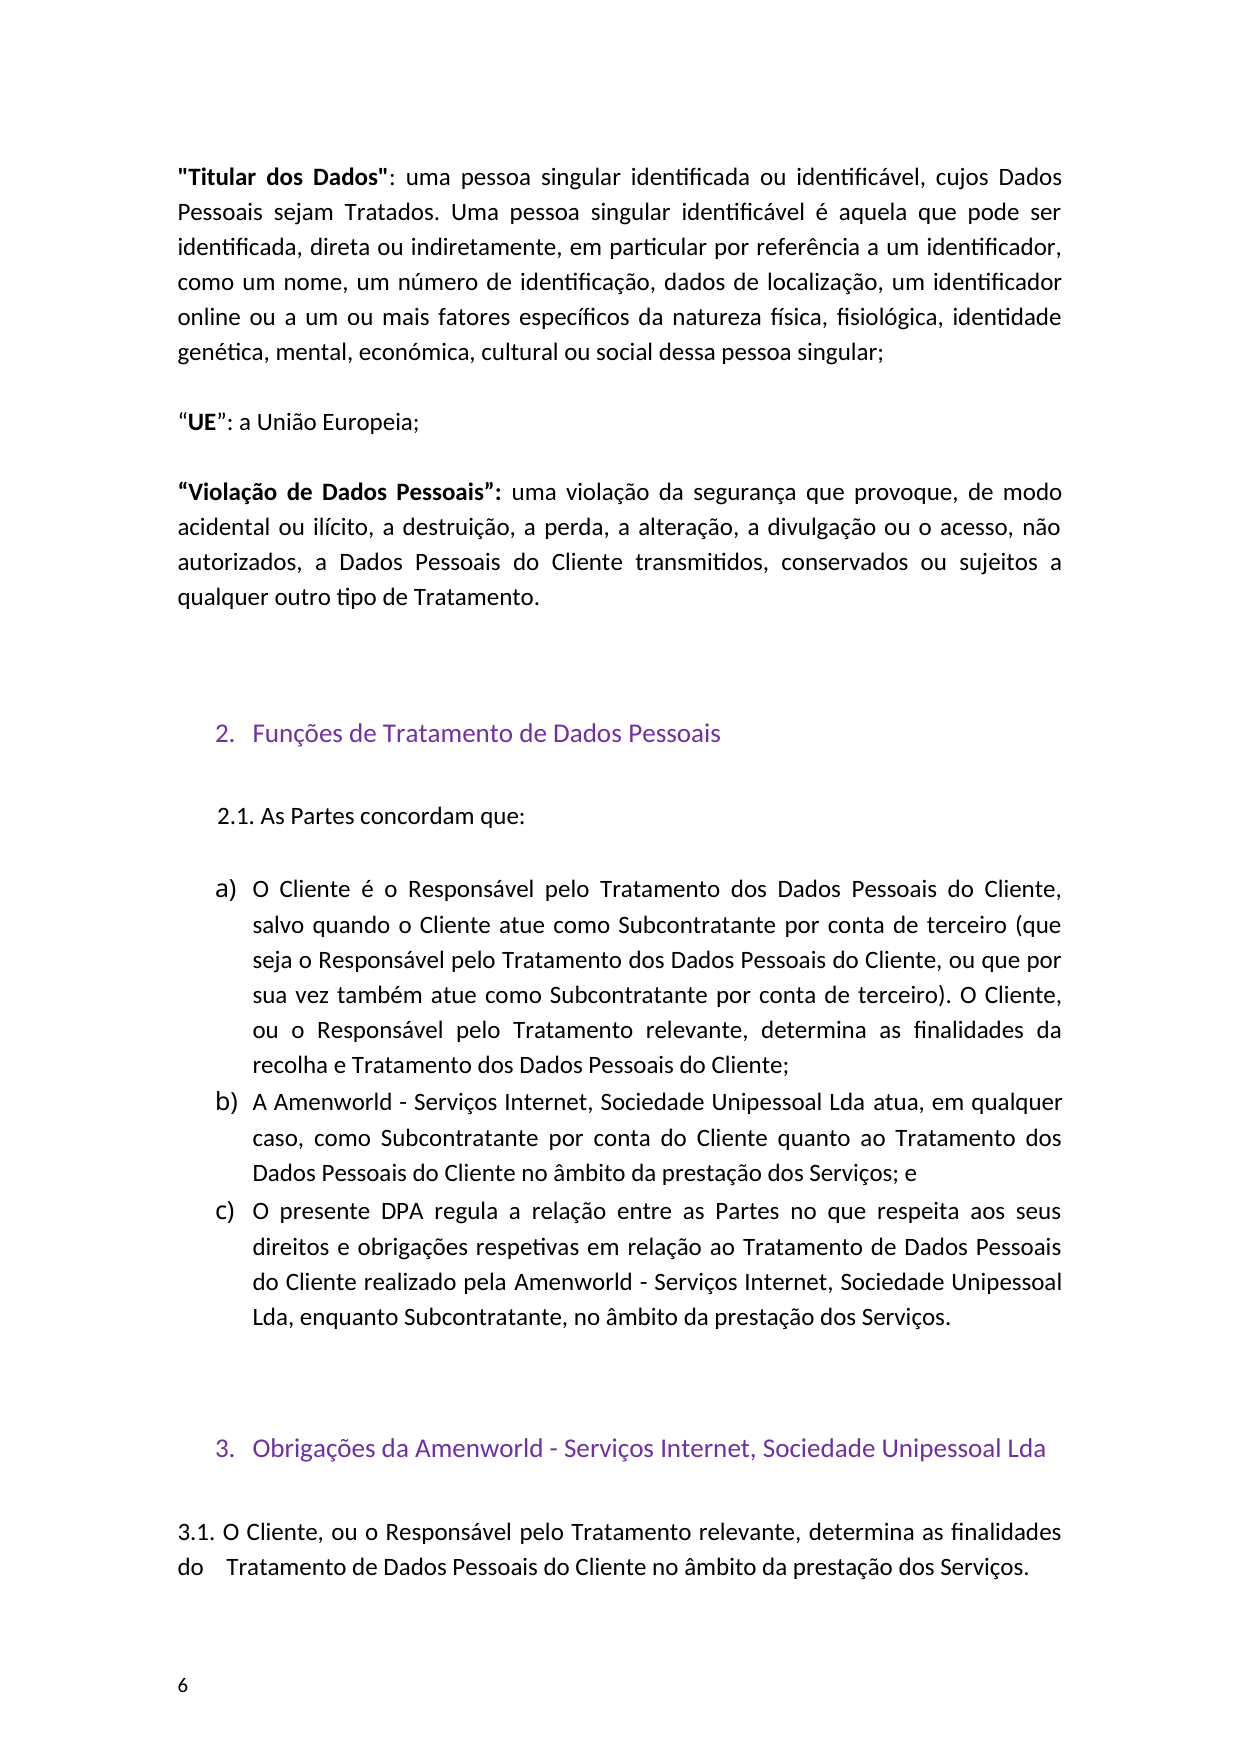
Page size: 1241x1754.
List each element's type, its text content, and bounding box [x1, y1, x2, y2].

list O presente DPA regula a relação entre as Partes no que respeita aos seus direitos e obrigações respetivas em relação ao Tratamento de Dados Pessoais do Cliente realizado pela Amenworld - Serviços Internet, Sociedade Unipessoal Lda, enquanto Subcontratante, no âmbito da prestação dos Serviços. [215, 1192, 1063, 1331]
text “UE”: a União Europeia; [177, 406, 1063, 436]
text 2.1. As Partes concordam que: [177, 800, 1063, 831]
text 3.1. O Cliente, ou o Responsável pelo Tratamento relevante, determina as finalidades do Tratamento de Dados Pessoais do Cliente no âmbito da prestação dos Serviços. [177, 1516, 1063, 1582]
subtitle Obrigações da Amenworld - Serviços Internet, Sociedade Unipessoal Lda [215, 1432, 1063, 1465]
text "Titular dos Dados": uma pessoa singular identificada ou identificável, cujos Dados Pessoais sejam Tratados. Uma pessoa singular identificável é aquela que pode ser identificada, direta ou indiretamente, em particular por referência a um identificador, como um nome, um número de identificação, dados de localização, um identificador online ou a um ou mais fatores específicos da natureza física, fisiológica, identidade genética, mental, económica, cultural ou social dessa pessoa singular; [177, 161, 1063, 366]
subtitle Funções de Tratamento de Dados Pessoais [215, 716, 1063, 749]
list O Cliente é o Responsável pelo Tratamento dos Dados Pessoais do Cliente, salvo quando o Cliente atue como Subcontratante por conta de terceiro (que seja o Responsável pelo Tratamento dos Dados Pessoais do Cliente, ou que por sua vez também atue como Subcontratante por conta de terceiro). O Cliente, ou o Responsável pelo Tratamento relevante, determina as finalidades da recolha e Tratamento dos Dados Pessoais do Cliente; [215, 870, 1063, 1079]
list A Amenworld - Serviços Internet, Sociedade Unipessoal Lda atua, em qualquer caso, como Subcontratante por conta do Cliente quanto ao Tratamento dos Dados Pessoais do Cliente no âmbito da prestação dos Serviços; e [215, 1084, 1063, 1188]
text “Violação de Dados Pessoais”: uma violação da segurança que provoque, de modo acidental ou ilícito, a destruição, a perda, a alteração, a divulgação ou o acesso, não autorizados, a Dados Pessoais do Cliente transmitidos, conservados ou sujeitos a qualquer outro tipo de Tratamento. [177, 476, 1063, 611]
